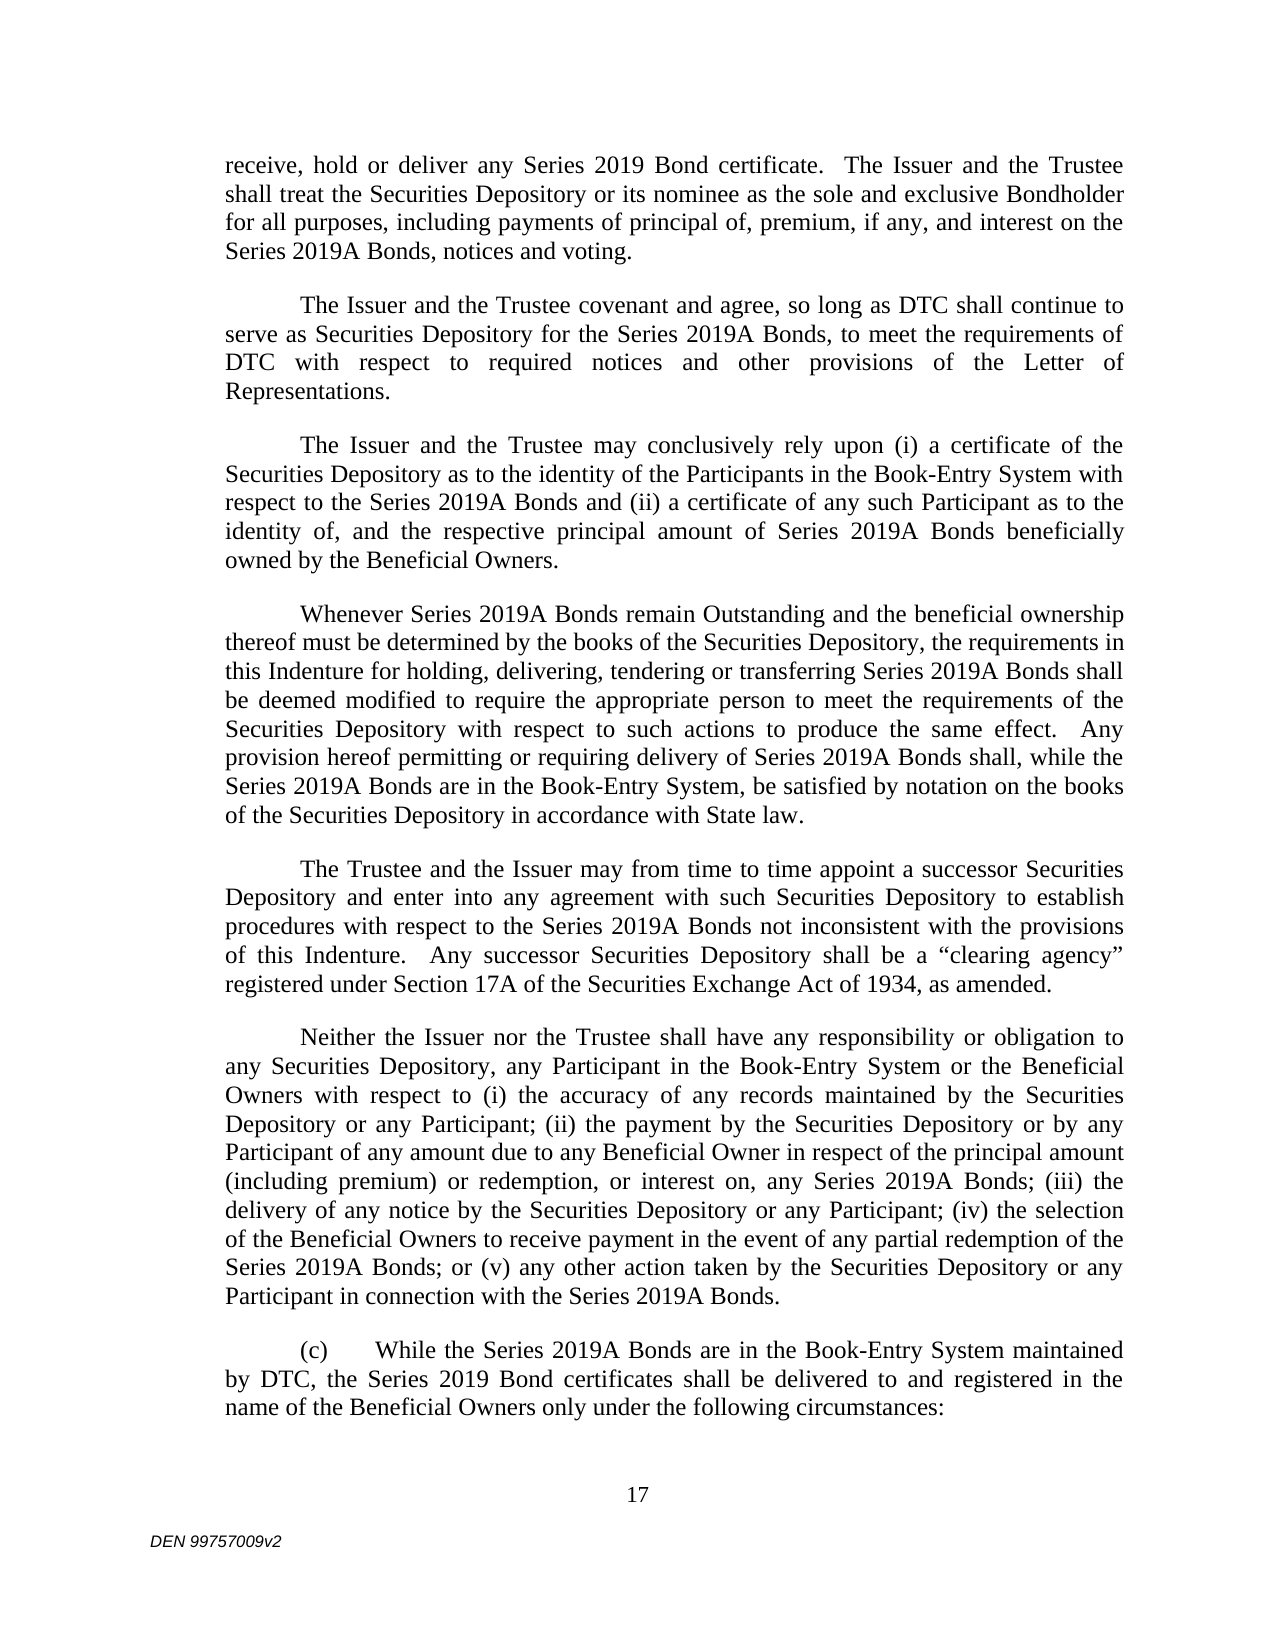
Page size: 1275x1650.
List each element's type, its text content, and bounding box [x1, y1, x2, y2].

text Neither the Issuer nor the Trustee shall have any responsibility or obligation to any Securities Depository, any Participant in the Book-Entry System or the Beneficial Owners with respect to (i) the accuracy of any records maintained by the Securities Depository or any Participant; (ii) the payment by the Securities Depository or by any Participant of any amount due to any Beneficial Owner in respect of the principal amount (including premium) or redemption, or interest on, any Series 2019A Bonds; (iii) the delivery of any notice by the Securities Depository or any Participant; (iv) the selection of the Beneficial Owners to receive payment in the event of any partial redemption of the Series 2019A Bonds; or (v) any other action taken by the Securities Depository or any Participant in connection with the Series 2019A Bonds. [225, 1022, 1125, 1310]
text The Issuer and the Trustee may conclusively rely upon (i) a certificate of the Securities Depository as to the identity of the Participants in the Book-Entry System with respect to the Series 2019A Bonds and (ii) a certificate of any such Participant as to the identity of, and the respective principal amount of Series 2019A Bonds beneficially owned by the Beneficial Owners. [225, 430, 1125, 574]
text While the Series 2019A Bonds are in the Book-Entry System maintained by DTC, the Series 2019 Bond certificates shall be delivered to and registered in the name of the Beneficial Owners only under the following circumstances: [225, 1335, 1125, 1421]
text Whenever Series 2019A Bonds remain Outstanding and the beneficial ownership thereof must be determined by the books of the Securities Depository, the requirements in this Indenture for holding, delivering, tendering or transferring Series 2019A Bonds shall be deemed modified to require the appropriate person to meet the requirements of the Securities Depository with respect to such actions to produce the same effect. Any provision hereof permitting or requiring delivery of Series 2019A Bonds shall, while the Series 2019A Bonds are in the Book-Entry System, be satisfied by notation on the books of the Securities Depository in accordance with State law. [225, 599, 1125, 829]
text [225, 150, 1125, 265]
text The Issuer and the Trustee covenant and agree, so long as DTC shall continue to serve as Securities Depository for the Series 2019A Bonds, to meet the requirements of DTC with respect to required notices and other provisions of the Letter of Representations. [225, 290, 1125, 405]
text The Trustee and the Issuer may from time to time appoint a successor Securities Depository and enter into any agreement with such Securities Depository to establish procedures with respect to the Series 2019A Bonds not inconsistent with the provisions of this Indenture. Any successor Securities Depository shall be a “clearing agency” registered under Section 17A of the Securities Exchange Act of 1934, as amended. [225, 854, 1125, 997]
